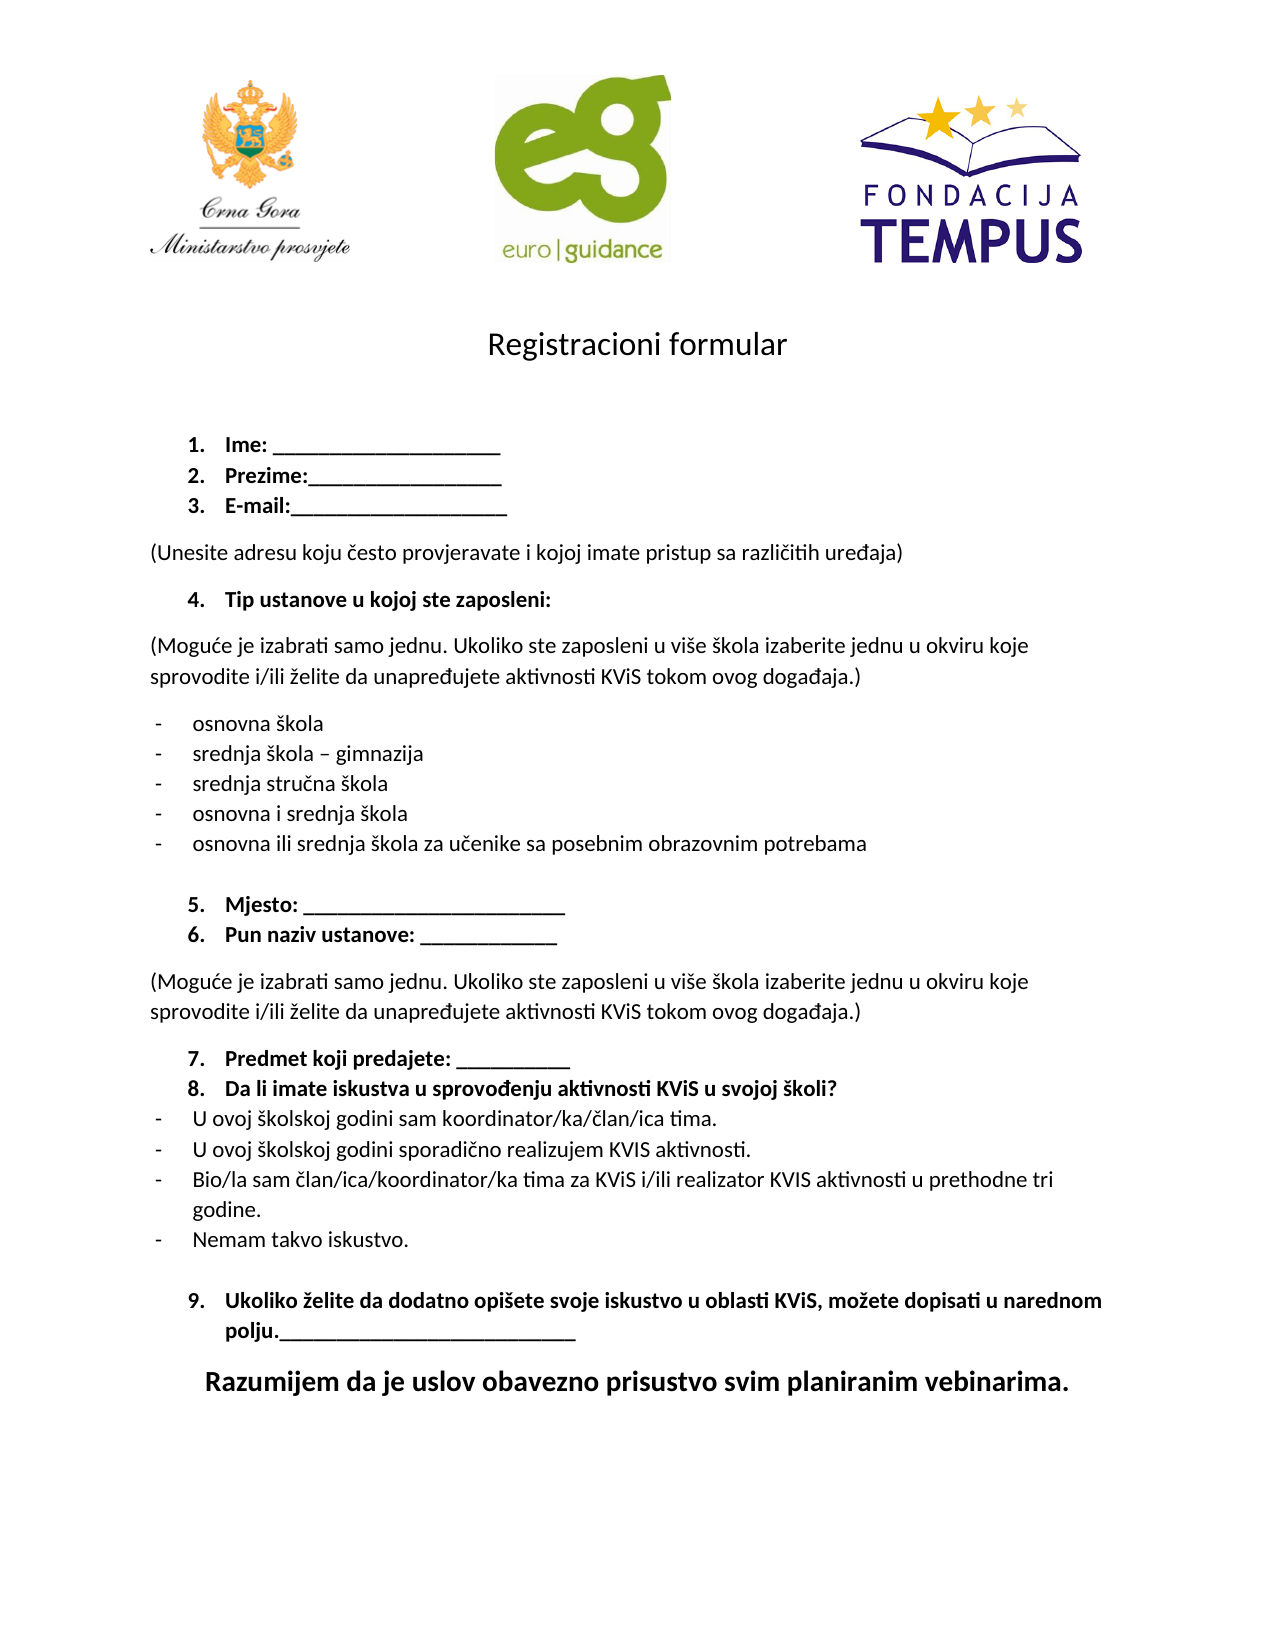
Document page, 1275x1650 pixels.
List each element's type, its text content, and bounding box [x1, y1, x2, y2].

list osnovna i srednja škola [155, 799, 1125, 827]
list srednja stručna škola [155, 769, 1125, 797]
text (Moguće je izabrati samo jednu. Ukoliko ste zaposleni u više škola izaberite jednu u okviru koje sprovodite i/ili želite da unapređujete aktivnosti KViS tokom ovog događaja.) [150, 632, 1125, 690]
text (Moguće je izabrati samo jednu. Ukoliko ste zaposleni u više škola izaberite jednu u okviru koje sprovodite i/ili želite da unapređujete aktivnosti KViS tokom ovog događaja.) [150, 967, 1125, 1025]
list E-mail:___________________ [187, 491, 1125, 519]
picture [494, 75, 672, 263]
list Nemam takvo iskustvo. [155, 1225, 1125, 1253]
text Registracioni formular [150, 323, 1125, 364]
list Da li imate iskustva u sprovođenju aktivnosti KViS u svojoj školi? [187, 1074, 1125, 1102]
list Ime: ____________________ [187, 431, 1125, 459]
list U ovoj školskoj godini sporadično realizujem KVIS aktivnosti. [155, 1135, 1125, 1163]
list osnovna ili srednja škola za učenike sa posebnim obrazovnim potrebama [155, 829, 1125, 858]
text (Unesite adresu koju često provjeravate i kojoj imate pristup sa različitih uređaja) [150, 538, 1125, 566]
list Predmet koji predajete: __________ [187, 1044, 1125, 1072]
list osnovna škola [155, 709, 1125, 737]
list Ukoliko želite da dodatno opišete svoje iskustvo u oblasti KViS, možete dopisati u narednom polju.__________________________ [187, 1286, 1125, 1344]
list Tip ustanove u kojoj ste zaposleni: [187, 585, 1125, 613]
list Pun naziv ustanove: ____________ [187, 920, 1125, 948]
list Mjesto: _______________________ [187, 890, 1125, 918]
picture [831, 95, 1110, 263]
text Razumijem da je uslov obavezno prisustvo svim planiranim vebinarima. [150, 1363, 1125, 1398]
list Prezime:_________________ [187, 461, 1125, 489]
list U ovoj školskoj godini sam koordinator/ka/član/ica tima. [155, 1104, 1125, 1133]
picture [150, 80, 350, 263]
list srednja škola – gimnazija [155, 739, 1125, 767]
list Bio/la sam član/ica/koordinator/ka tima za KViS i/ili realizator KVIS aktivnosti u prethodne tri godine. [155, 1165, 1125, 1223]
